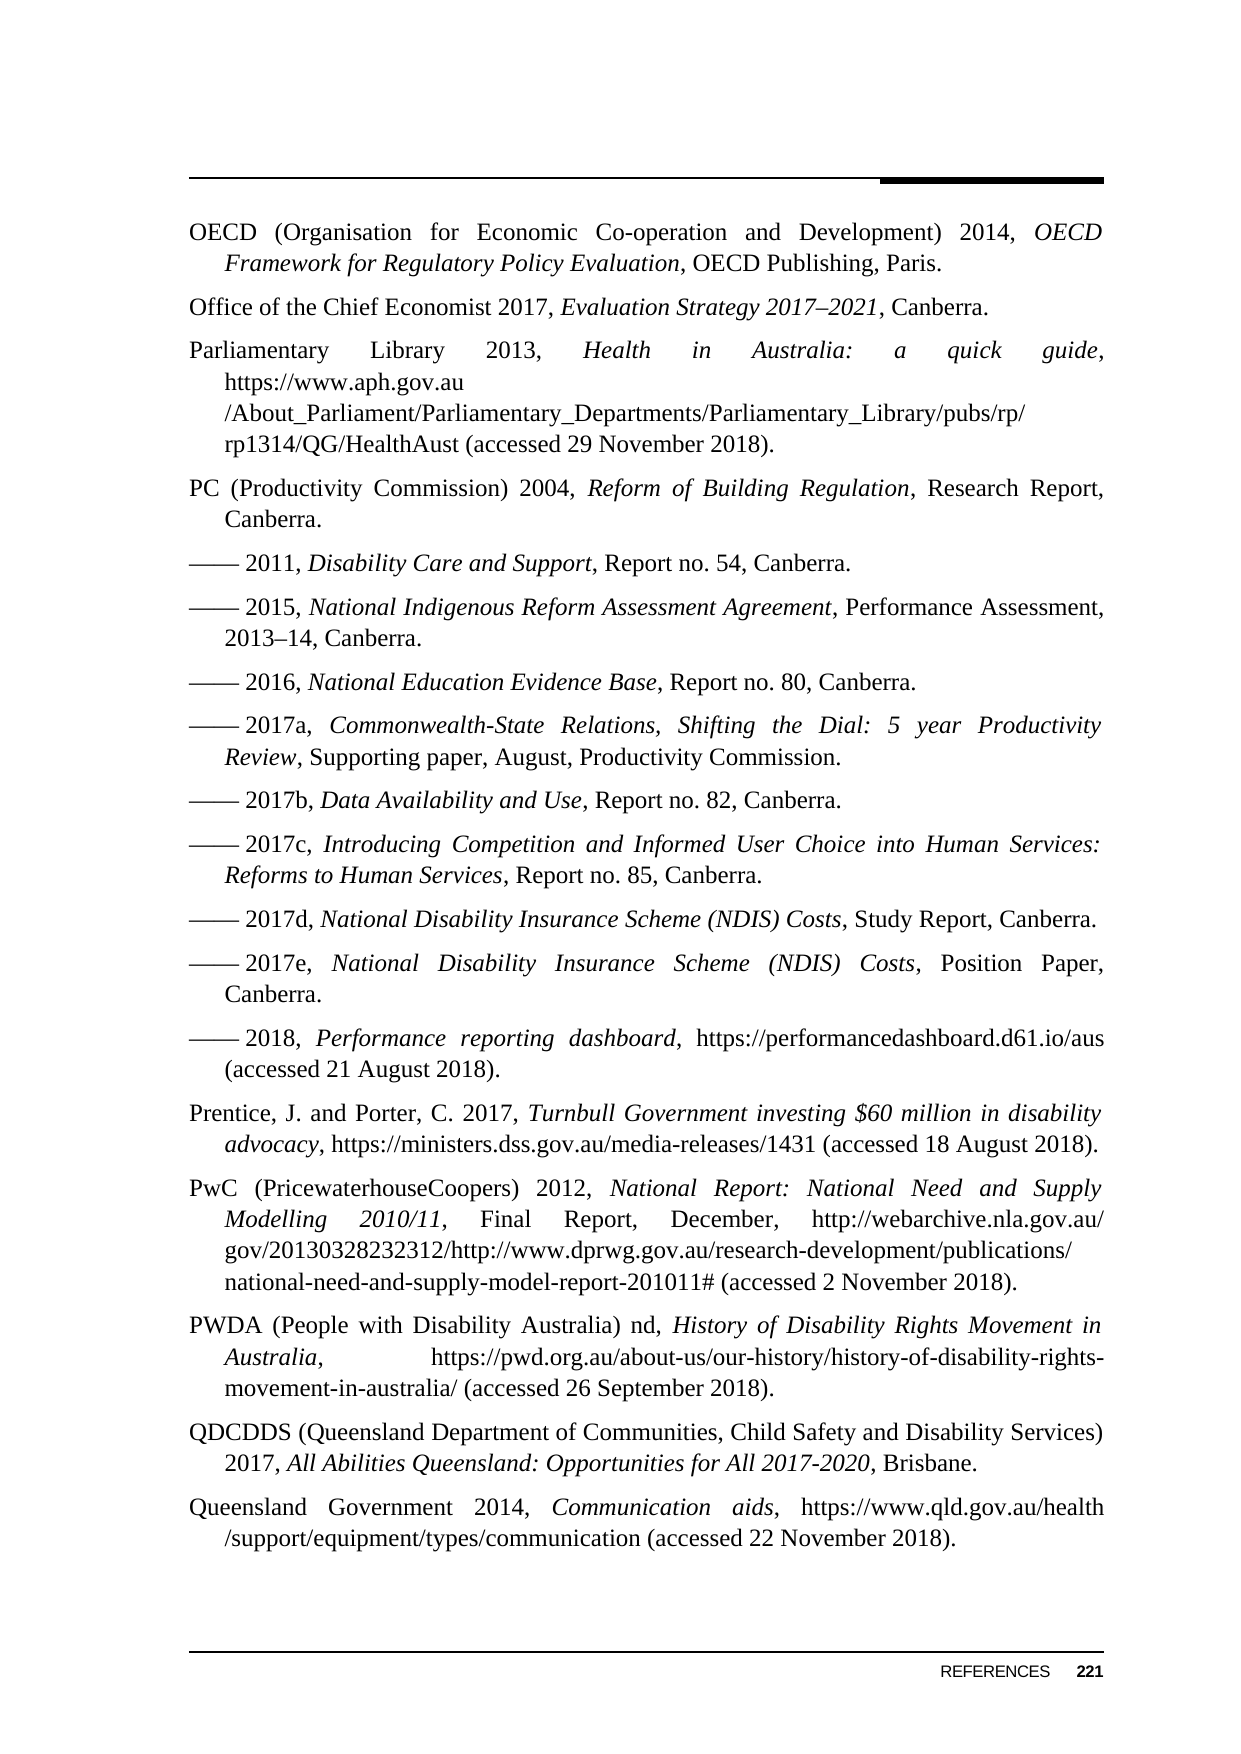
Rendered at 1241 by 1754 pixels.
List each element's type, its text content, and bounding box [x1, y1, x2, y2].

text OECD (Organisation for Economic Co-operation and Development) 2014, OECD Framework for Regulatory Policy Evaluation, OECD Publishing, Paris. [189, 214, 1104, 277]
text Parliamentary Library 2013, Health in Australia: a quick guide, https://www.aph.gov.au /About_Parliament/Parliamentary_Departments/Parliamentary_Library/pubs/rp/rp1314/QG/HealthAust (accessed 29 November 2018). [189, 333, 1104, 458]
text —— 2017a, Commonwealth-State Relations, Shifting the Dial: 5 year Productivity Review, Supporting paper, August, Productivity Commission. [189, 708, 1104, 771]
text Office of the Chief Economist 2017, Evaluation Strategy 2017–2021, Canberra. [189, 289, 1104, 321]
text PC (Productivity Commission) 2004, Reform of Building Regulation, Research Report, Canberra. [189, 471, 1104, 533]
text —— 2016, National Education Evidence Base, Report no. 80, Canberra. [189, 664, 1104, 696]
text PWDA (People with Disability Australia) nd, History of Disability Rights Movement in Australia, https://pwd.org.au/about-us/our-history/history-of-disability-rights-movement-in-australia/ (accessed 26 September 2018). [189, 1308, 1104, 1402]
text —— 2017c, Introducing Competition and Informed User Choice into Human Services: Reforms to Human Services, Report no. 85, Canberra. [189, 827, 1104, 889]
text —— 2017b, Data Availability and Use, Report no. 82, Canberra. [189, 783, 1104, 814]
text —— 2015, National Indigenous Reform Assessment Agreement, Performance Assessment, 2013–14, Canberra. [189, 589, 1104, 652]
text —— 2011, Disability Care and Support, Report no. 54, Canberra. [189, 546, 1104, 577]
text Queensland Government 2014, Communication aids, https://www.qld.gov.au/health /support/equipment/types/communication (accessed 22 November 2018). [189, 1489, 1104, 1552]
text PwC (PricewaterhouseCoopers) 2012, National Report: National Need and Supply Modelling 2010/11, Final Report, December, http://webarchive.nla.gov.au/ gov/20130328232312/http://www.dprwg.gov.au/research-development/publications/ national-need-and-supply-model-report-201011# (accessed 2 November 2018). [189, 1171, 1104, 1296]
text —— 2017e, National Disability Insurance Scheme (NDIS) Costs, Position Paper, Canberra. [189, 946, 1104, 1008]
text Prentice, J. and Porter, C. 2017, Turnbull Government investing $60 million in disability advocacy, https://ministers.dss.gov.au/media-releases/1431 (accessed 18 August 2018). [189, 1096, 1104, 1158]
text —— 2017d, National Disability Insurance Scheme (NDIS) Costs, Study Report, Canberra. [189, 902, 1104, 933]
text —— 2018, Performance reporting dashboard, https://performancedashboard.d61.io/aus (accessed 21 August 2018). [189, 1021, 1104, 1083]
text QDCDDS (Queensland Department of Communities, Child Safety and Disability Services) 2017, All Abilities Queensland: Opportunities for All 2017-2020, Brisbane. [189, 1414, 1104, 1477]
